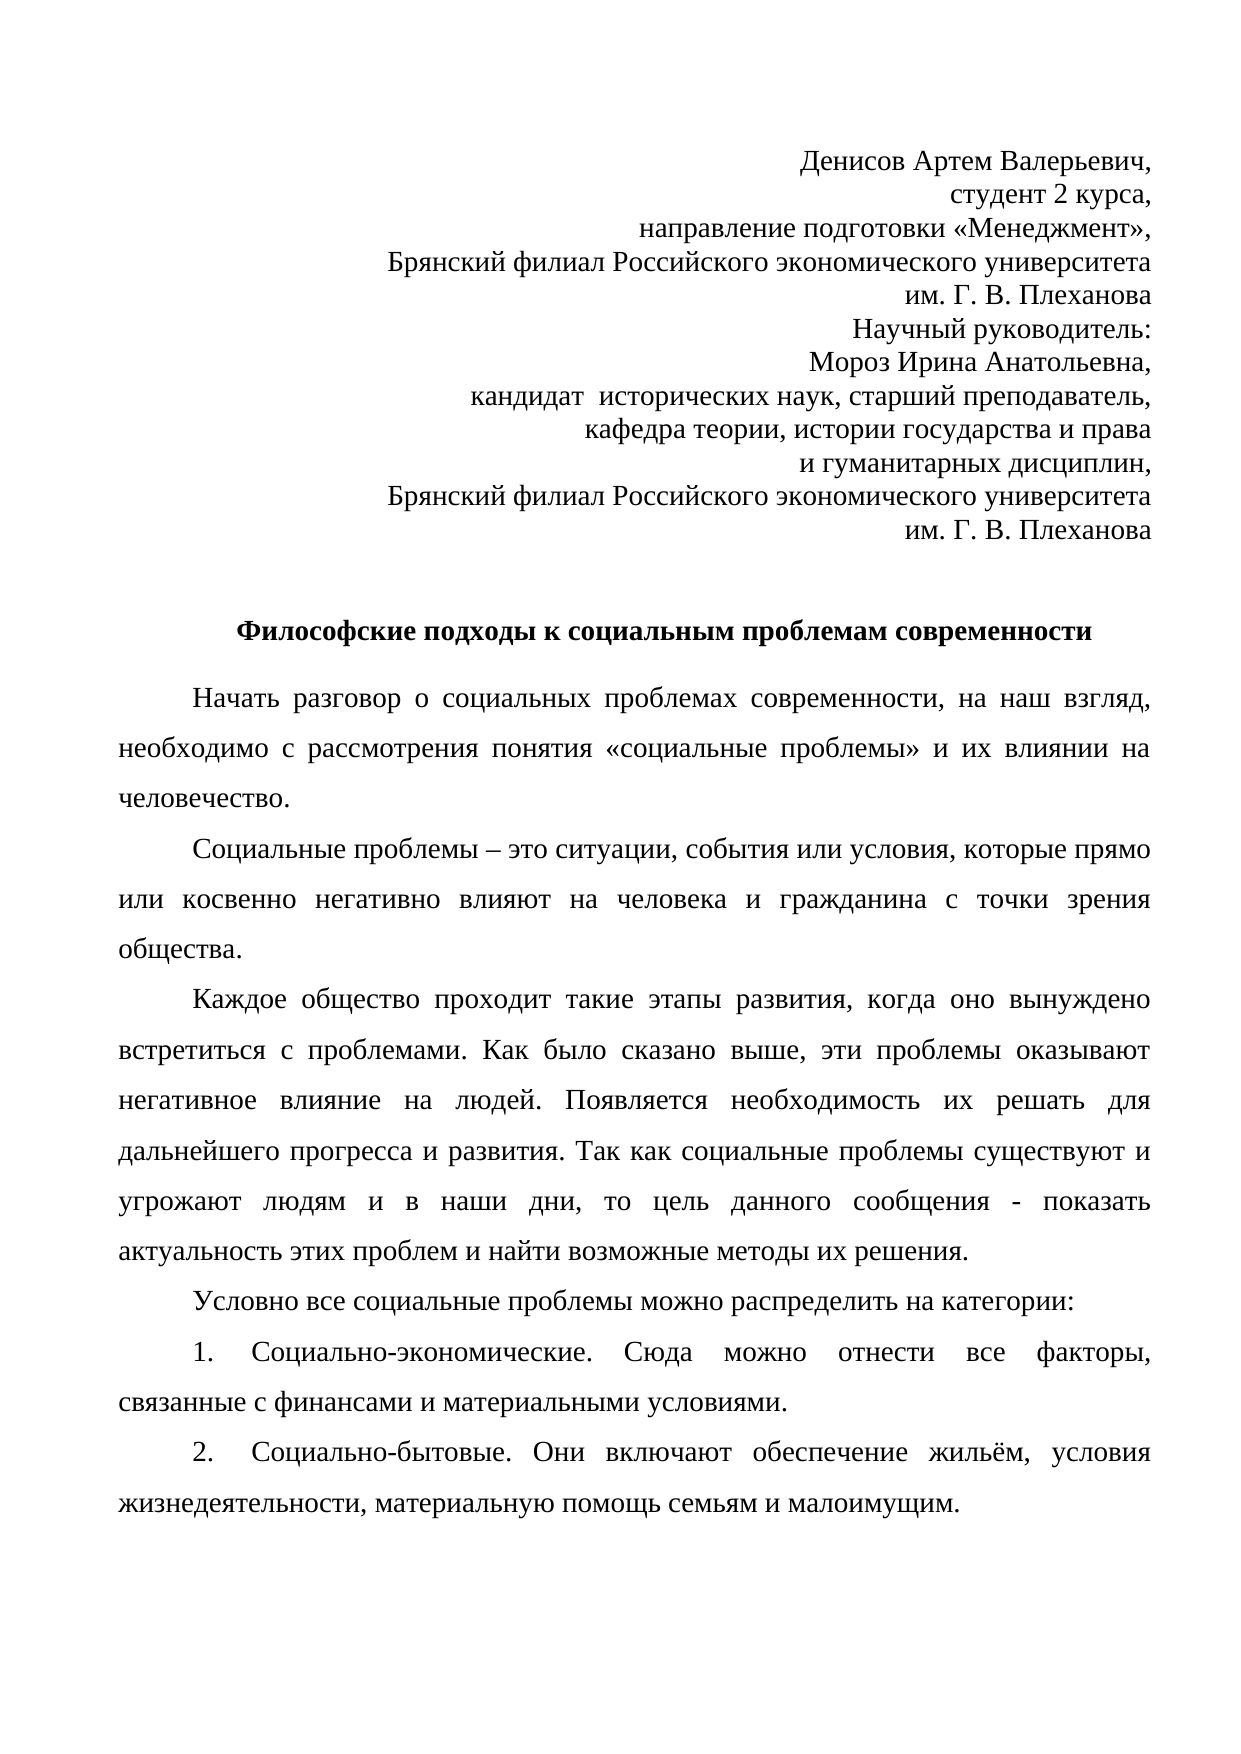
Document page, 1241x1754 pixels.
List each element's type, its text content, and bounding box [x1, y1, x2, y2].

text Начать разговор о социальных проблемах современности, на наш взгляд, необходимо с рассмотрения понятия «социальные проблемы» и их влиянии на человечество. [118, 680, 1152, 814]
text Денисов Артем Валерьевич, [177, 143, 1152, 177]
text Мороз Ирина Анатольевна, [177, 344, 1152, 378]
text Условно все социальные проблемы можно распределить на категории: [118, 1283, 1152, 1317]
text студент 2 курса, [177, 177, 1152, 210]
text кандидат исторических наук, старший преподаватель, [177, 378, 1152, 411]
text Брянский филиал Российского экономического университета [177, 478, 1152, 512]
text им. Г. В. Плеханова [177, 512, 1152, 546]
text Философские подходы к социальным проблемам современности [177, 613, 1152, 646]
text кафедра теории, истории государства и права [177, 411, 1152, 445]
list Социально-экономические. Сюда можно отнести все факторы, связанные с финансами и материальными условиями. [118, 1334, 1152, 1418]
text Каждое общество проходит такие этапы развития, когда оно вынуждено встретиться с проблемами. Как было сказано выше, эти проблемы оказывают негативное влияние на людей. Появляется необходимость их решать для дальнейшего прогресса и развития. Так как социальные проблемы существуют и угрожают людям и в наши дни, то цель данного сообщения - показать актуальность этих проблем и найти возможные методы их решения. [118, 982, 1152, 1267]
text Социальные проблемы – это ситуации, события или условия, которые прямо или косвенно негативно влияют на человека и гражданина с точки зрения общества. [118, 831, 1152, 965]
text направление подготовки «Менеджмент», [177, 210, 1152, 244]
text им. Г. В. Плеханова [177, 277, 1152, 311]
list Социально-бытовые. Они включают обеспечение жильём, условия жизнедеятельности, материальную помощь семьям и малоимущим. [118, 1434, 1152, 1518]
text Брянский филиал Российского экономического университета [177, 244, 1152, 277]
text Научный руководитель: [177, 311, 1152, 344]
text и гуманитарных дисциплин, [177, 445, 1152, 478]
